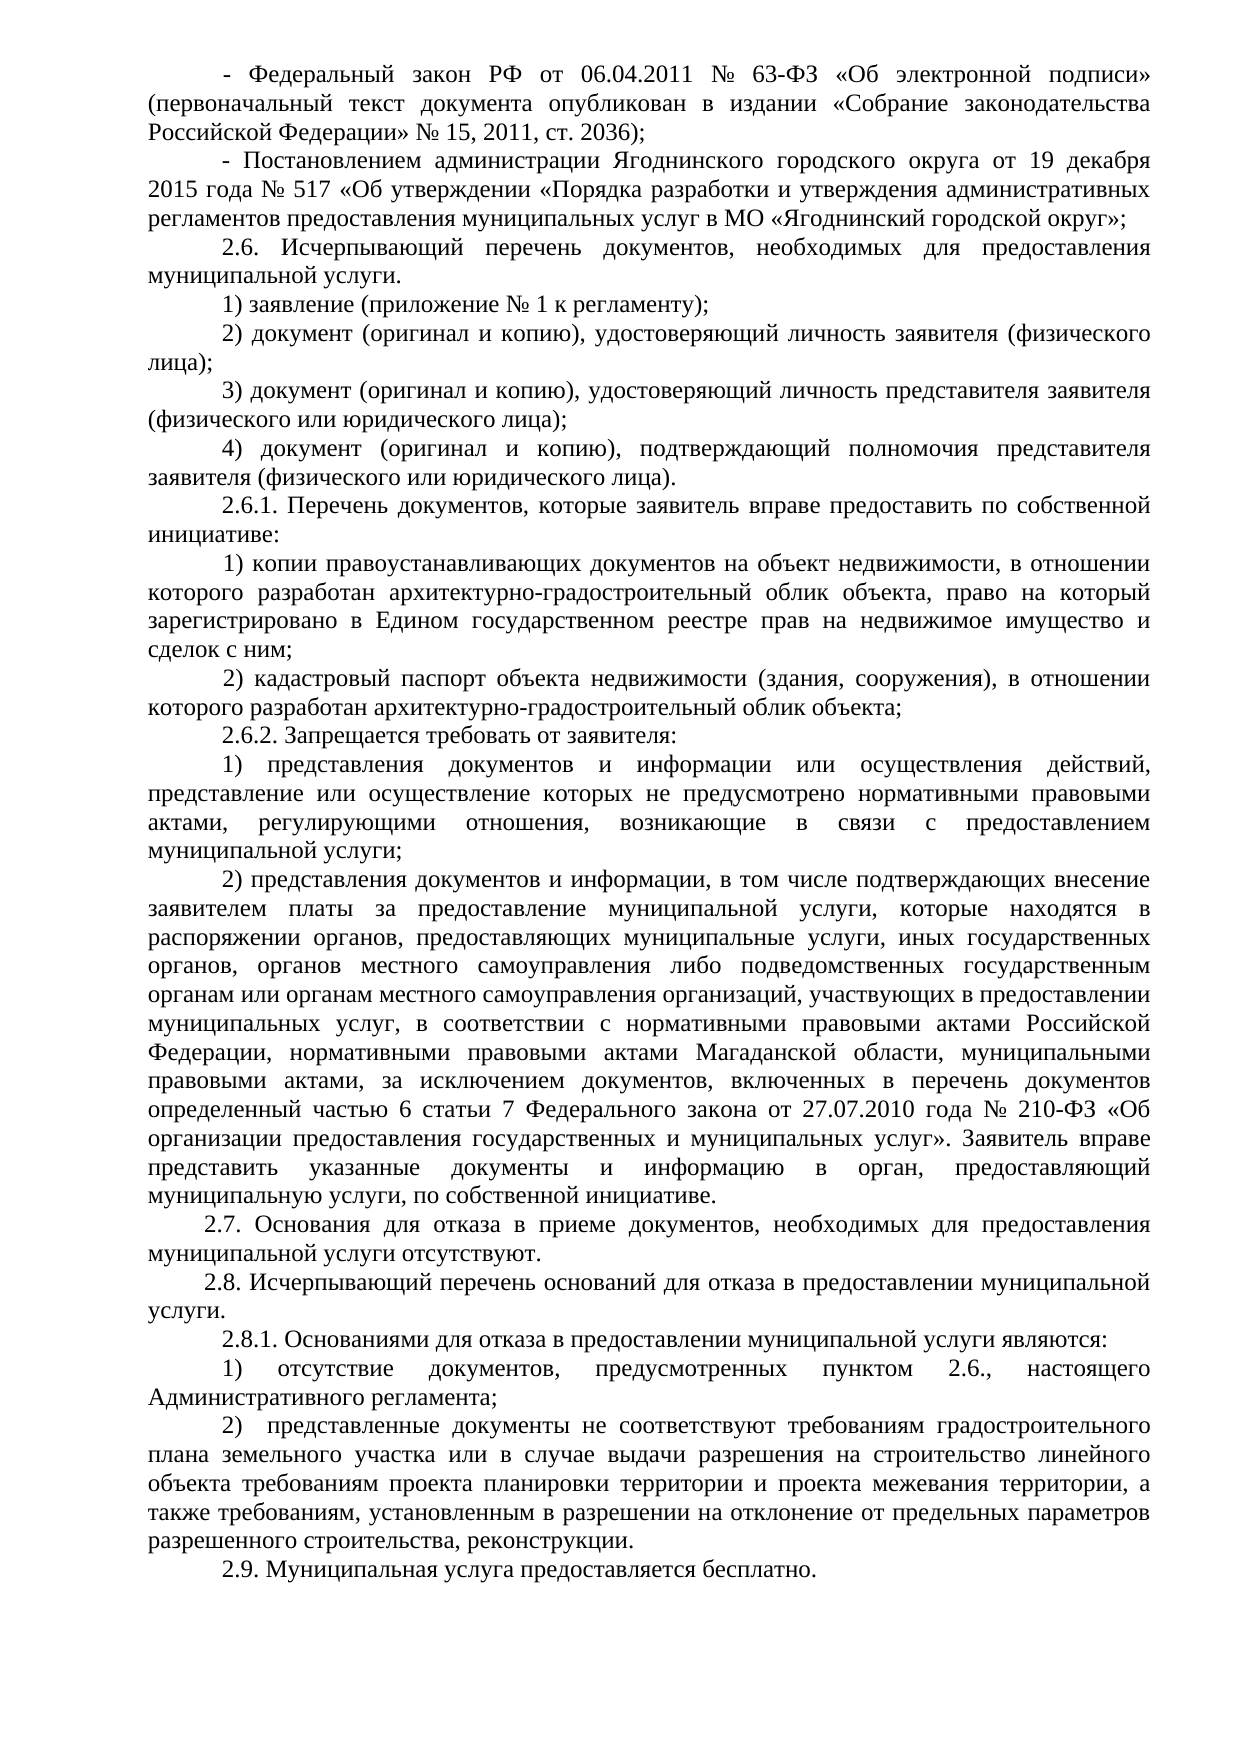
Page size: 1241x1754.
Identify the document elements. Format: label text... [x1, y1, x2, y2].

text 1) копии правоустанавливающих документов на объект недвижимости, в отношении которого разработан архитектурно-градостроительный облик объекта, право на который зарегистрировано в Едином государственном реестре прав на недвижимое имущество и сделок с ним; [148, 548, 1152, 663]
text 2.9. Муниципальная услуга предоставляется бесплатно. [148, 1554, 1152, 1583]
text 2) представления документов и информации, в том числе подтверждающих внесение заявителем платы за предоставление муниципальной услуги, которые находятся в распоряжении органов, предоставляющих муниципальные услуги, иных государственных органов, органов местного самоуправления либо подведомственных государственным органам или органам местного самоуправления организаций, участвующих в предоставлении муниципальных услуг, в соответствии с нормативными правовыми актами Российской Федерации, нормативными правовыми актами Магаданской области, муниципальными правовыми актами, за исключением документов, включенных в перечень документов определенный частью 6 статьи 7 Федерального закона от 27.07.2010 года № 210-ФЗ «Об организации предоставления государственных и муниципальных услуг». Заявитель вправе представить указанные документы и информацию в орган, предоставляющий муниципальную услуги, по собственной инициативе. [148, 864, 1152, 1209]
text 1) представления документов и информации или осуществления действий, представление или осуществление которых не предусмотрено нормативными правовыми актами, регулирующими отношения, возникающие в связи с предоставлением муниципальной услуги; [148, 749, 1152, 864]
text 2) представленные документы не соответствуют требованиям градостроительного плана земельного участка или в случае выдачи разрешения на строительство линейного объекта требованиям проекта планировки территории и проекта межевания территории, а также требованиям, установленным в разрешении на отклонение от предельных параметров разрешенного строительства, реконструкции. [148, 1410, 1152, 1554]
text 2) документ (оригинал и копию), удостоверяющий личность заявителя (физического лица); [148, 318, 1152, 375]
text 2.6.1. Перечень документов, которые заявитель вправе предоставить по собственной инициативе: [148, 490, 1152, 548]
text 2.8.1. Основаниями для отказа в предоставлении муниципальной услуги являются: [148, 1324, 1152, 1353]
text 2.6. Исчерпывающий перечень документов, необходимых для предоставления муниципальной услуги. [148, 232, 1152, 289]
text 2.8. Исчерпывающий перечень оснований для отказа в предоставлении муниципальной услуги. [148, 1267, 1152, 1324]
text 1) заявление (приложение № 1 к регламенту); [148, 289, 1152, 318]
text 3) документ (оригинал и копию), удостоверяющий личность представителя заявителя (физического или юридического лица); [148, 375, 1152, 433]
text 4) документ (оригинал и копию), подтверждающий полномочия представителя заявителя (физического или юридического лица). [148, 433, 1152, 490]
text - Постановлением администрации Ягоднинского городского округа от 19 декабря 2015 года № 517 «Об утверждении «Порядка разработки и утверждения административных регламентов предоставления муниципальных услуг в МО «Ягоднинский городской округ»; [148, 145, 1152, 232]
text 2.6.2. Запрещается требовать от заявителя: [148, 720, 1152, 749]
text - Федеральный закон РФ от 06.04.2011 № 63-ФЗ «Об электронной подписи» (первоначальный текст документа опубликован в издании «Собрание законодательства Российской Федерации» № 15, 2011, ст. 2036); [148, 59, 1152, 145]
text 1) отсутствие документов, предусмотренных пунктом 2.6., настоящего Административного регламента; [148, 1353, 1152, 1410]
text 2.7. Основания для отказа в приеме документов, необходимых для предоставления муниципальной услуги отсутствуют. [148, 1209, 1152, 1267]
text 2) кадастровый паспорт объекта недвижимости (здания, сооружения), в отношении которого разработан архитектурно-градостроительный облик объекта; [148, 663, 1152, 720]
